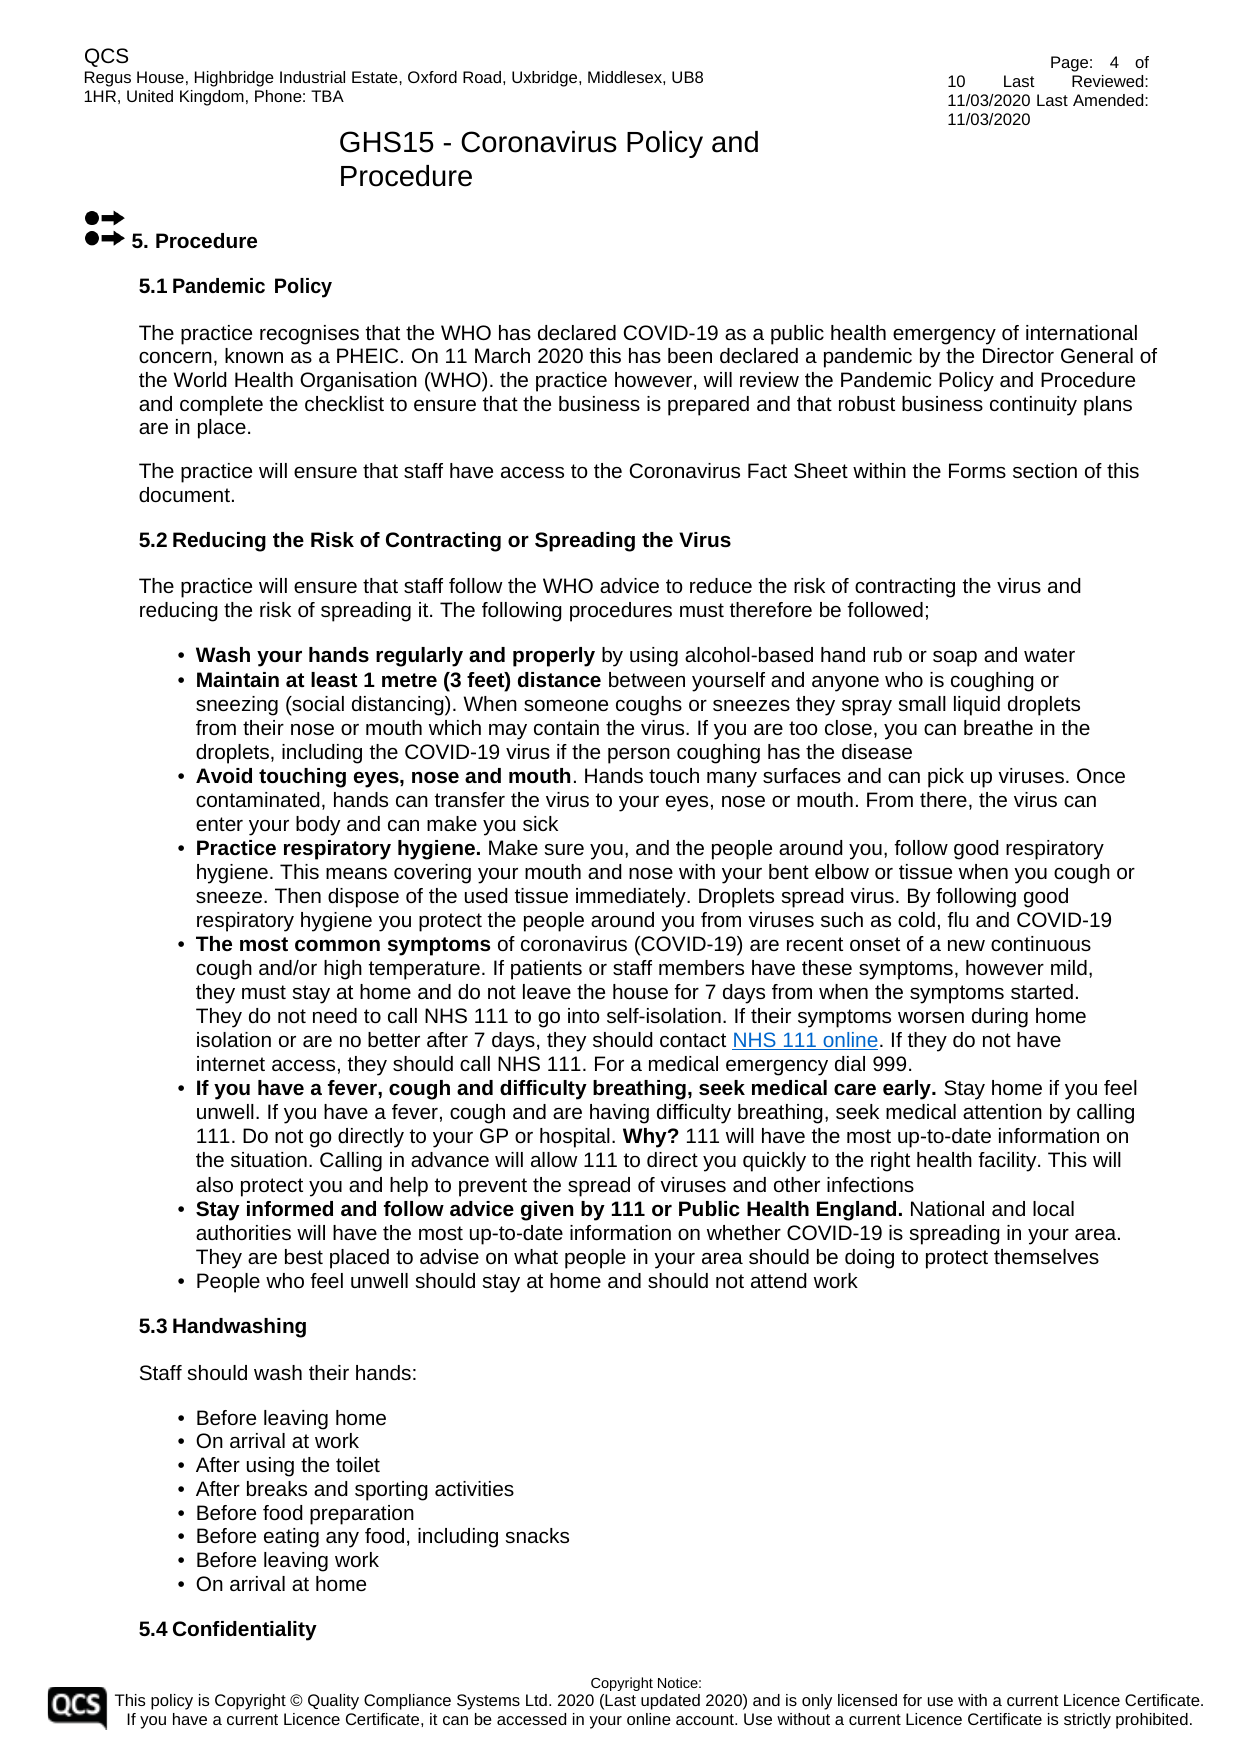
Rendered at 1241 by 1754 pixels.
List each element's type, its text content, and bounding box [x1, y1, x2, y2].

list Before leaving work [177, 1548, 1219, 1572]
list After breaks and sporting activities [177, 1477, 1219, 1501]
text Regus House, Highbridge Industrial Estate, Oxford Road, Uxbridge, Middlesex, UB8 1HR, United Kingdom, Phone: TBA [83, 69, 740, 106]
text Staff should wash their hands: [138, 1361, 1219, 1385]
list Before food preparation [177, 1501, 1219, 1525]
list Avoid touching eyes, nose and mouth. Hands touch many surfaces and can pick up viruses. Once contaminated, hands can transfer the virus to your eyes, nose or mouth. From there, the virus can enter your body and can make you sick [177, 764, 1131, 836]
text The practice will ensure that staff have access to the Coronavirus Fact Sheet within the Forms section of this document. [138, 460, 1219, 507]
list On arrival at home [177, 1572, 1219, 1596]
picture [84, 206, 126, 249]
text QCS [84, 45, 902, 69]
list The most common symptoms of coronavirus (COVID-19) are recent onset of a new continuous cough and/or high temperature. If patients or staff members have these symptoms, however mild, they must stay at home and do not leave the house for 7 days from when the symptoms started. They do not need to call NHS 111 to go into self-isolation. If their symptoms worsen during home isolation or are no better after 7 days, they should contact NHS 111 online. If they do not have internet access, they should call NHS 111. For a medical emergency dial 999. [177, 932, 1131, 1076]
list Before eating any food, including snacks [177, 1525, 1219, 1548]
list Practice respiratory hygiene. Make sure you, and the people around you, follow good respiratory hygiene. This means covering your mouth and nose with your bent elbow or tissue when you cough or sneeze. Then dispose of the used tissue immediately. Droplets spread virus. By following good respiratory hygiene you protect the people around you from viruses such as cold, flu and COVID-19 [177, 836, 1154, 932]
list Stay informed and follow advice given by 111 or Public Health England. National and local authorities will have the most up-to-date information on whether COVID-19 is spreading in your area. They are best placed to advise on what people in your area should be doing to protect themselves [177, 1197, 1156, 1269]
list After using the toilet [177, 1453, 1219, 1477]
subtitle Confidentiality [138, 1617, 1219, 1641]
text The practice will ensure that staff follow the WHO advice to reduce the risk of contracting the virus and reducing the risk of spreading it. The following procedures must therefore be followed; [138, 575, 1160, 622]
text The practice recognises that the WHO has declared COVID-19 as a public health emergency of international concern, known as a PHEIC. On 11 March 2020 this has been declared a pandemic by the Director General of the World Health Organisation (WHO). the practice however, will review the Pandemic Policy and Procedure and complete the checklist to ensure that the business is prepared and that robust business continuity plans are in place. [138, 321, 1160, 439]
list People who feel unwell should stay at home and should not attend work [177, 1270, 1219, 1293]
list Pandemic Policy [138, 274, 1219, 298]
list If you have a fever, cough and difficulty breathing, seek medical care early. Stay home if you feel unwell. If you have a fever, cough and are having difficulty breathing, seek medical attention by calling 111. Do not go directly to your GP or hospital. Why? 111 will have the most up-to-date information on the situation. Calling in advance will allow 111 to direct you quickly to the right health facility. This will also protect you and help to prevent the spread of viruses and other infections [177, 1076, 1148, 1196]
list Before leaving home [177, 1406, 1219, 1430]
subtitle GHS15 - Coronavirus Policy and Procedure [339, 125, 902, 192]
subtitle Handwashing [138, 1314, 1219, 1338]
text Page: 4 of 10 Last Reviewed: 11/03/2020 Last Amended: 11/03/2020 [947, 53, 1149, 129]
subtitle 5. Procedure [84, 207, 1219, 253]
list Wash your hands regularly and properly by using alcohol-based hand rub or soap and water [177, 643, 1219, 667]
picture [47, 1687, 109, 1730]
list Maintain at least 1 metre (3 feet) distance between yourself and anyone who is coughing or sneezing (social distancing). When someone coughs or sneezes they spray small liquid droplets from their nose or mouth which may contain the virus. If you are too close, you can breathe in the droplets, including the COVID-19 virus if the person coughing has the disease [177, 668, 1116, 764]
subtitle Reducing the Risk of Contracting or Spreading the Virus [138, 527, 1219, 551]
list On arrival at work [177, 1430, 1219, 1453]
